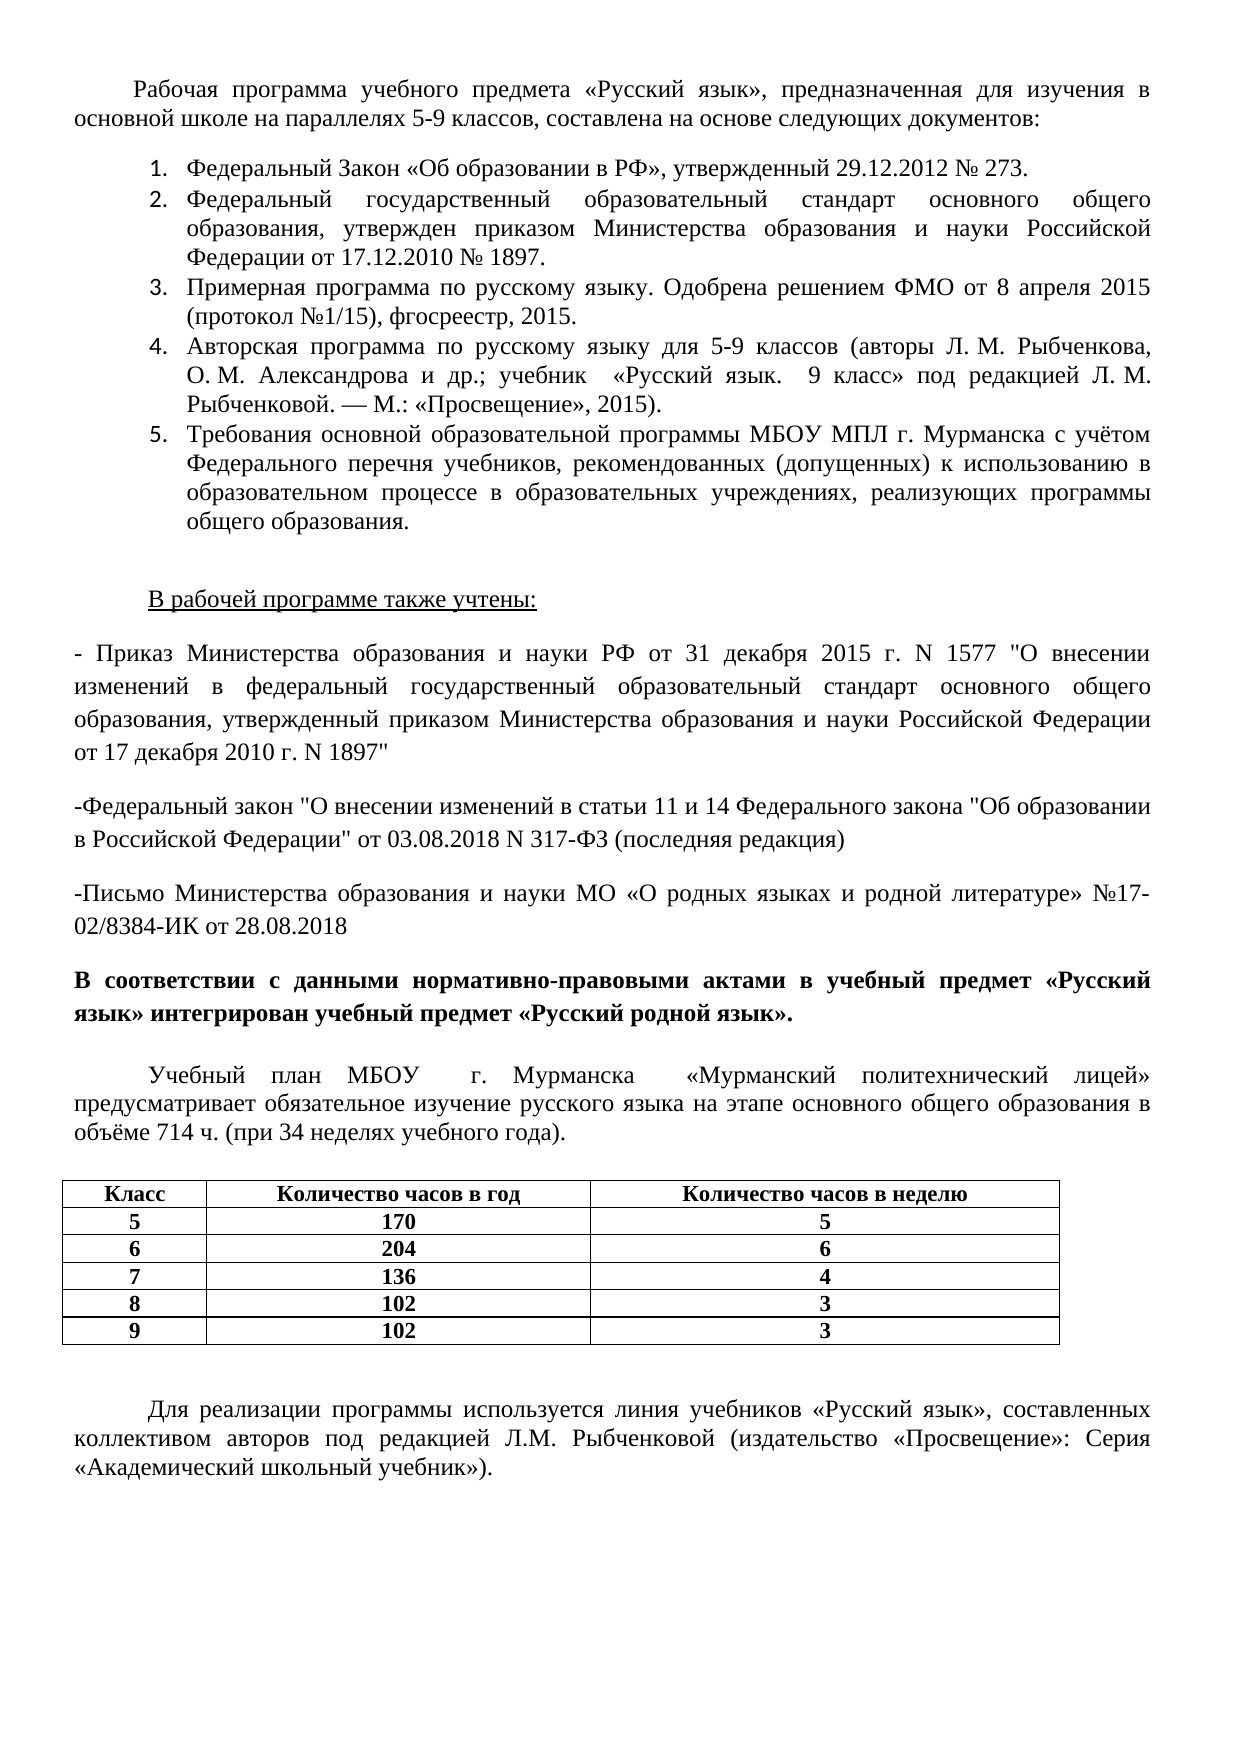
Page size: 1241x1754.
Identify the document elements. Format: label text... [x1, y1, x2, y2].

table_cell 204 [207, 1235, 590, 1262]
table_header Количество часов в неделю [591, 1181, 1059, 1207]
table_cell 4 [591, 1263, 1059, 1289]
subtitle - Приказ Министерства образования и науки РФ от 31 декабря 2015 г. N 1577 "О внесении изменений в федеральный государственный образовательный стандарт основного общего образования, утвержденный приказом Министерства образования и науки Российской Федерации от 17 декабря 2010 г. N 1897" [74, 638, 1152, 766]
list Требования основной образовательной программы МБОУ МПЛ г. Мурманска с учётом Федерального перечня учебников, рекомендованных (допущенных) к использованию в образовательном процессе в образовательных учреждениях, реализующих программы общего образования. [149, 418, 1152, 535]
table_cell 3 [591, 1318, 1059, 1344]
table_cell 9 [63, 1318, 206, 1344]
list Примерная программа по русскому языку. Одобрена решением ФМО от 8 апреля 2015 (протокол №1/15), фгосреестр, 2015. [149, 271, 1152, 330]
table_cell 6 [63, 1235, 206, 1262]
table_header Класс [63, 1181, 206, 1207]
text Рабочая программа учебного предмета «Русский язык», предназначенная для изучения в основной школе на параллелях 5-9 классов, составлена на основе следующих документов: [74, 74, 1152, 131]
text Для реализации программы используется линия учебников «Русский язык», составленных коллективом авторов под редакцией Л.М. Рыбченковой (издательство «Просвещение»: Серия «Академический школьный учебник»). [74, 1394, 1152, 1481]
table_cell 102 [207, 1318, 590, 1344]
text Учебный план МБОУ г. Мурманска «Мурманский политехнический лицей» предусматривает обязательное изучение русского языка на этапе основного общего образования в объёме 714 ч. (при 34 неделях учебного года). [74, 1060, 1152, 1146]
list Федеральный государственный образовательный стандарт основного общего образования, утвержден приказом Министерства образования и науки Российской Федерации от 17.12.2010 № 1897. [149, 183, 1152, 271]
table_cell 8 [63, 1290, 206, 1316]
table_cell 5 [63, 1208, 206, 1234]
table_cell 3 [591, 1290, 1059, 1316]
table_cell 7 [63, 1263, 206, 1289]
table_cell 6 [591, 1235, 1059, 1262]
list Федеральный Закон «Об образовании в РФ», утвержденный 29.12.2012 № 273. [149, 152, 1152, 183]
subtitle -Письмо Министерства образования и науки МО «О родных языках и родной литературе» №17-02/8384-ИК от 28.08.2018 [74, 878, 1152, 940]
table_cell 5 [591, 1208, 1059, 1234]
table_cell 102 [207, 1290, 590, 1316]
table_cell 170 [207, 1208, 590, 1234]
list Авторская программа по русскому языку для 5-9 классов (авторы Л. М. Рыбченкова, О. М. Александрова и др.; учебник «Русский язык. 9 класс» под редакцией Л. М. Рыбченковой. — М.: «Просвещение», 2015). [149, 330, 1152, 418]
text В рабочей программе также учтены: [74, 584, 1152, 613]
subtitle В соответствии с данными нормативно-правовыми актами в учебный предмет «Русский язык» интегрирован учебный предмет «Русский родной язык». [74, 965, 1152, 1027]
subtitle -Федеральный закон "О внесении изменений в статьи 11 и 14 Федерального закона "Об образовании в Российской Федерации" от 03.08.2018 N 317-ФЗ (последняя редакция) [74, 791, 1152, 853]
table_header Количество часов в год [207, 1181, 590, 1207]
table_cell 136 [207, 1263, 590, 1289]
